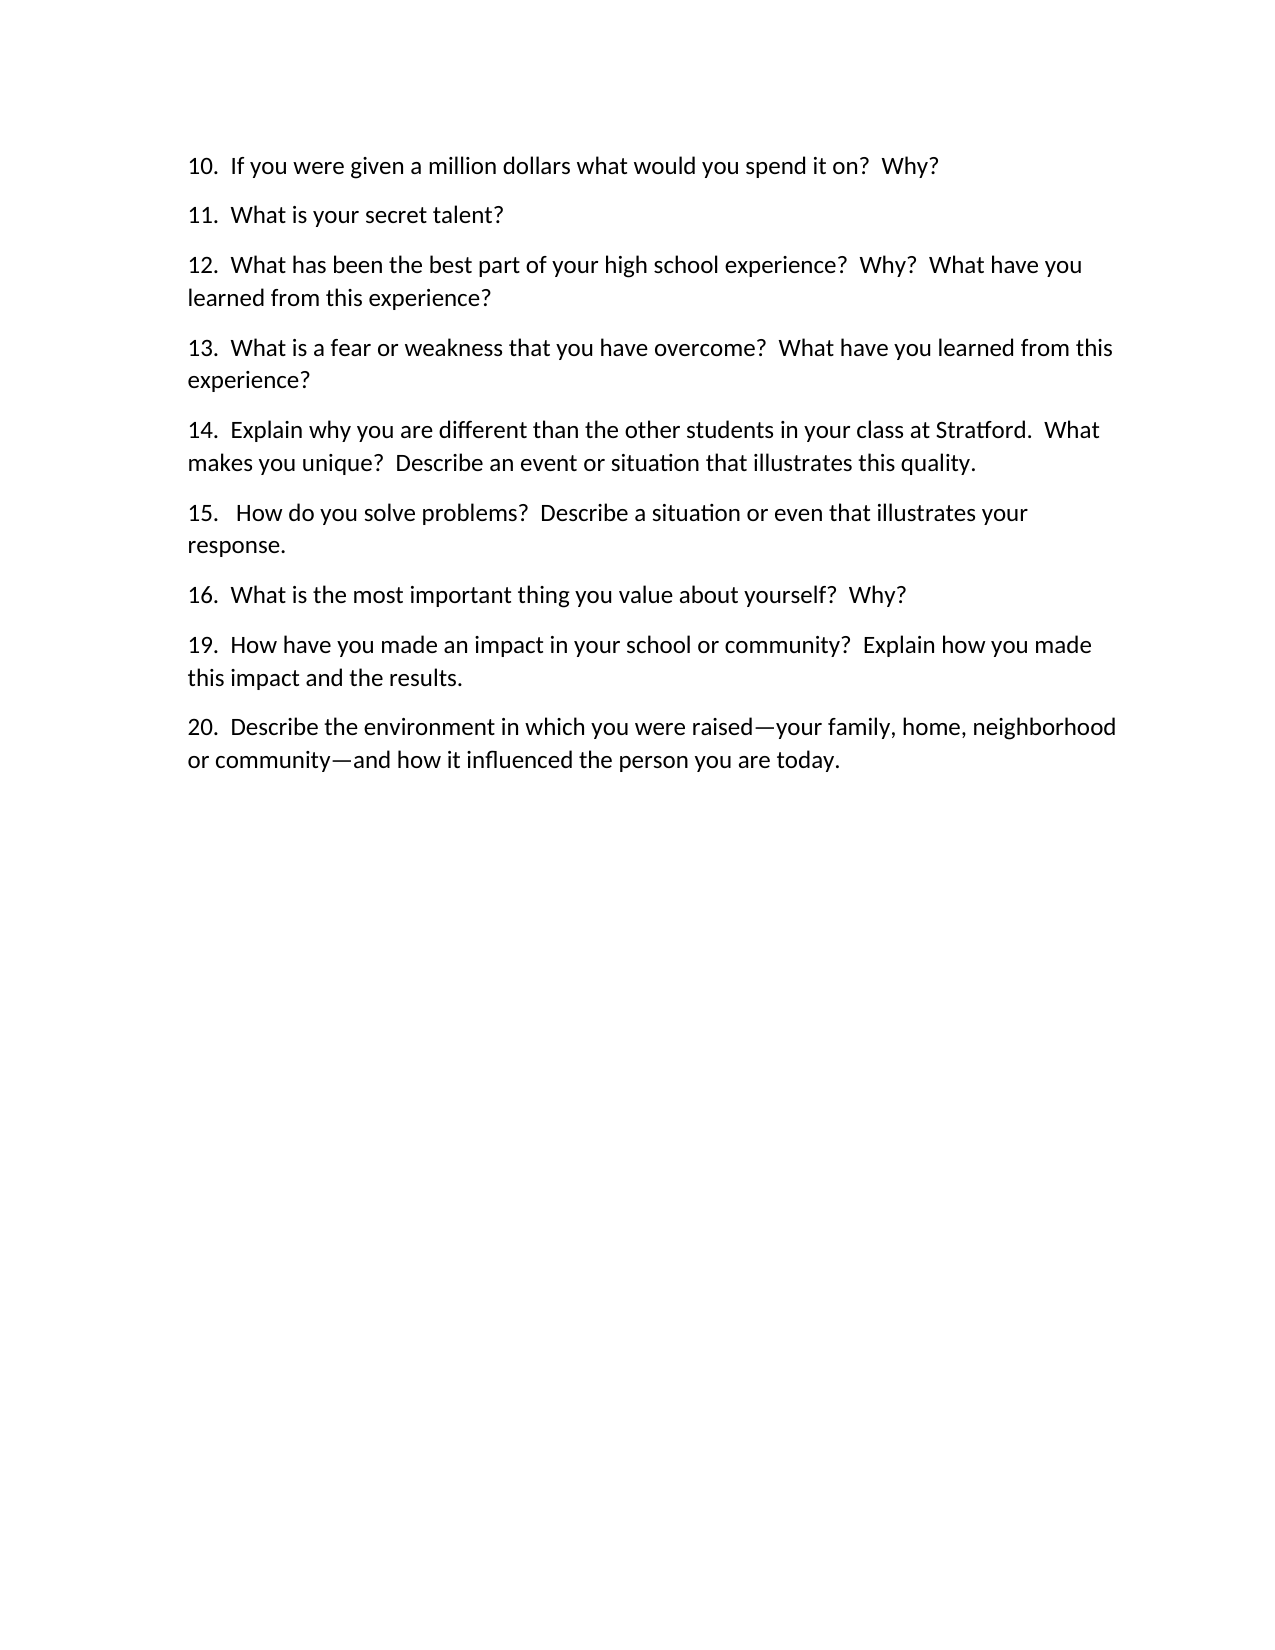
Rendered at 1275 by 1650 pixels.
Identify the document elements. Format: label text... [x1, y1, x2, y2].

text 19. How have you made an impact in your school or community? Explain how you made this impact and the results. [187, 629, 1125, 692]
text 10. If you were given a million dollars what would you spend it on? Why? [187, 150, 1125, 181]
text 11. What is your secret talent? [187, 199, 1125, 230]
text 13. What is a fear or weakness that you have overcome? What have you learned from this experience? [187, 332, 1125, 395]
text 20. Describe the environment in which you were raised—your family, home, neighborhood or community—and how it influenced the person you are today. [187, 711, 1125, 775]
text 16. What is the most important thing you value about yourself? Why? [187, 579, 1125, 610]
text 15. How do you solve problems? Describe a situation or even that illustrates your response. [187, 497, 1125, 560]
text 14. Explain why you are different than the other students in your class at Stratford. What makes you unique? Describe an event or situation that illustrates this quality. [187, 414, 1125, 478]
text 12. What has been the best part of your high school experience? Why? What have you learned from this experience? [187, 249, 1125, 313]
